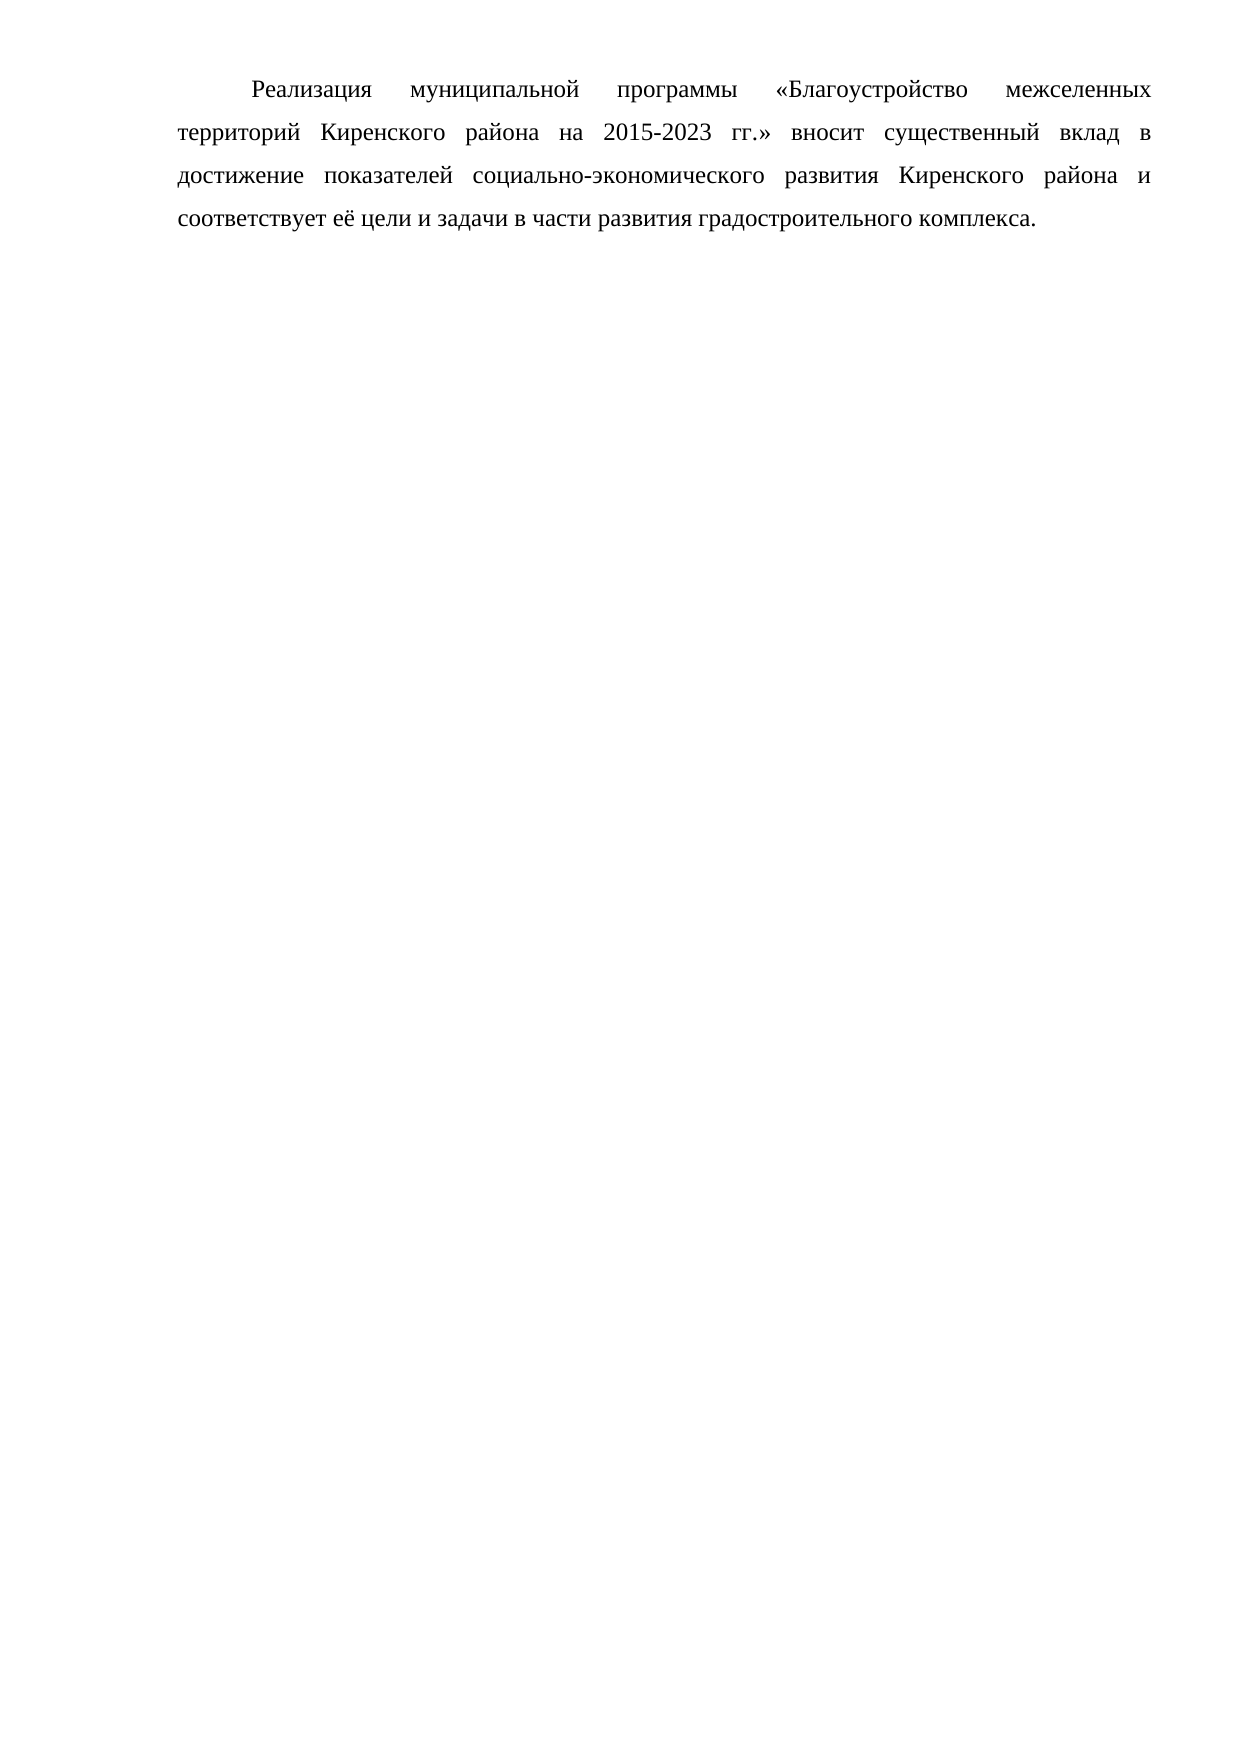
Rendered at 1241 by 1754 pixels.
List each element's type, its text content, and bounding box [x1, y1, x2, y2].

text Реализация муниципальной программы «Благоустройство межселенных территорий Киренского района на 2015-2023 гг.» вносит существенный вклад в достижение показателей социально-экономического развития Киренского района и соответствует её цели и задачи в части развития градостроительного комплекса. [177, 74, 1152, 232]
